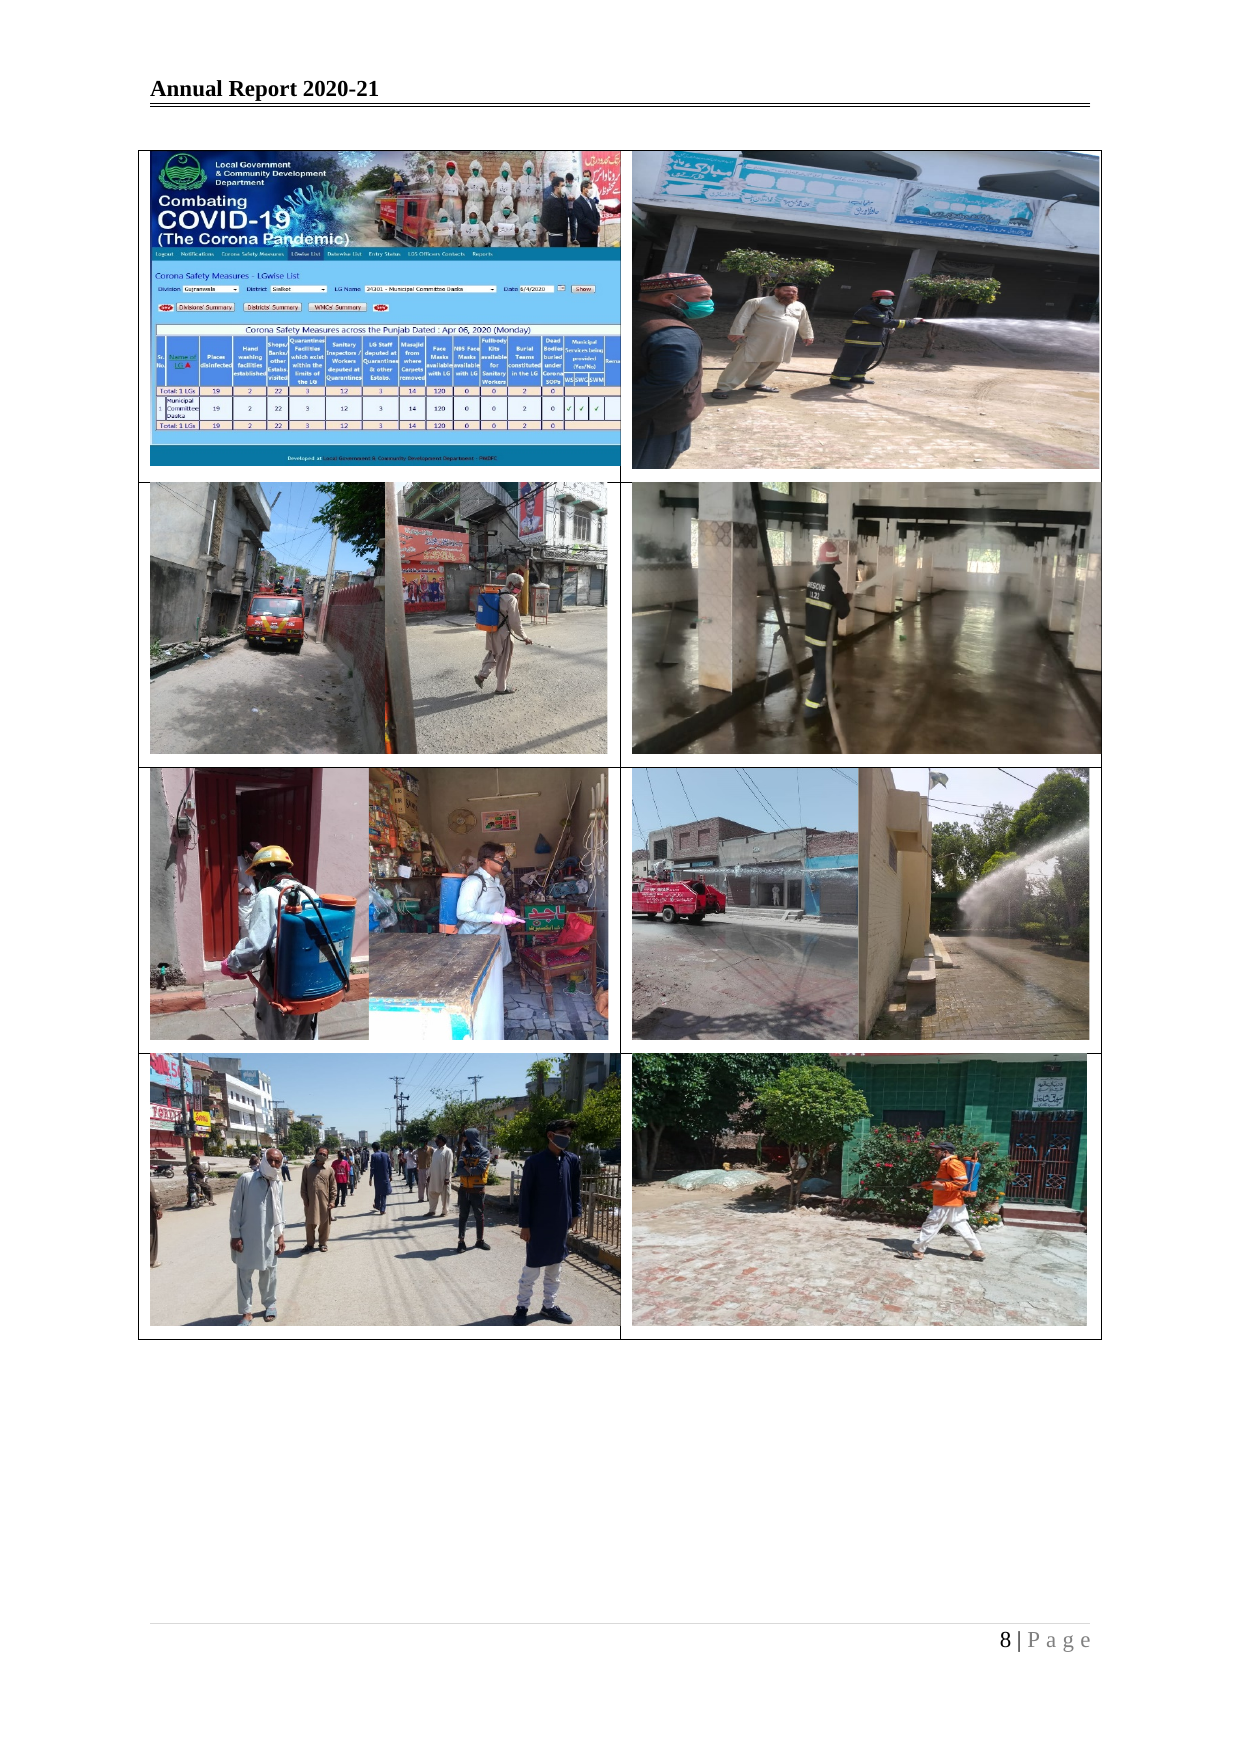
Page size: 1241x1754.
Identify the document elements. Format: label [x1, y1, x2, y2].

picture [632, 151, 1100, 469]
table_cell [621, 151, 1101, 482]
picture [479, 456, 496, 461]
table_cell [621, 483, 1101, 767]
table_cell [139, 483, 620, 767]
picture [632, 482, 1102, 754]
table_cell [139, 1054, 620, 1338]
picture [632, 1053, 1087, 1326]
table_cell [621, 768, 1101, 1052]
picture [150, 151, 621, 446]
table_cell [139, 768, 620, 1052]
picture [150, 1053, 621, 1326]
picture [369, 252, 382, 256]
picture [443, 252, 465, 256]
picture [318, 457, 372, 461]
table_cell [139, 151, 620, 482]
picture [150, 482, 608, 754]
picture [380, 457, 407, 461]
picture [150, 768, 609, 1040]
picture [473, 252, 492, 256]
picture [632, 768, 1090, 1040]
picture [408, 456, 474, 461]
table_cell [621, 1054, 1101, 1338]
